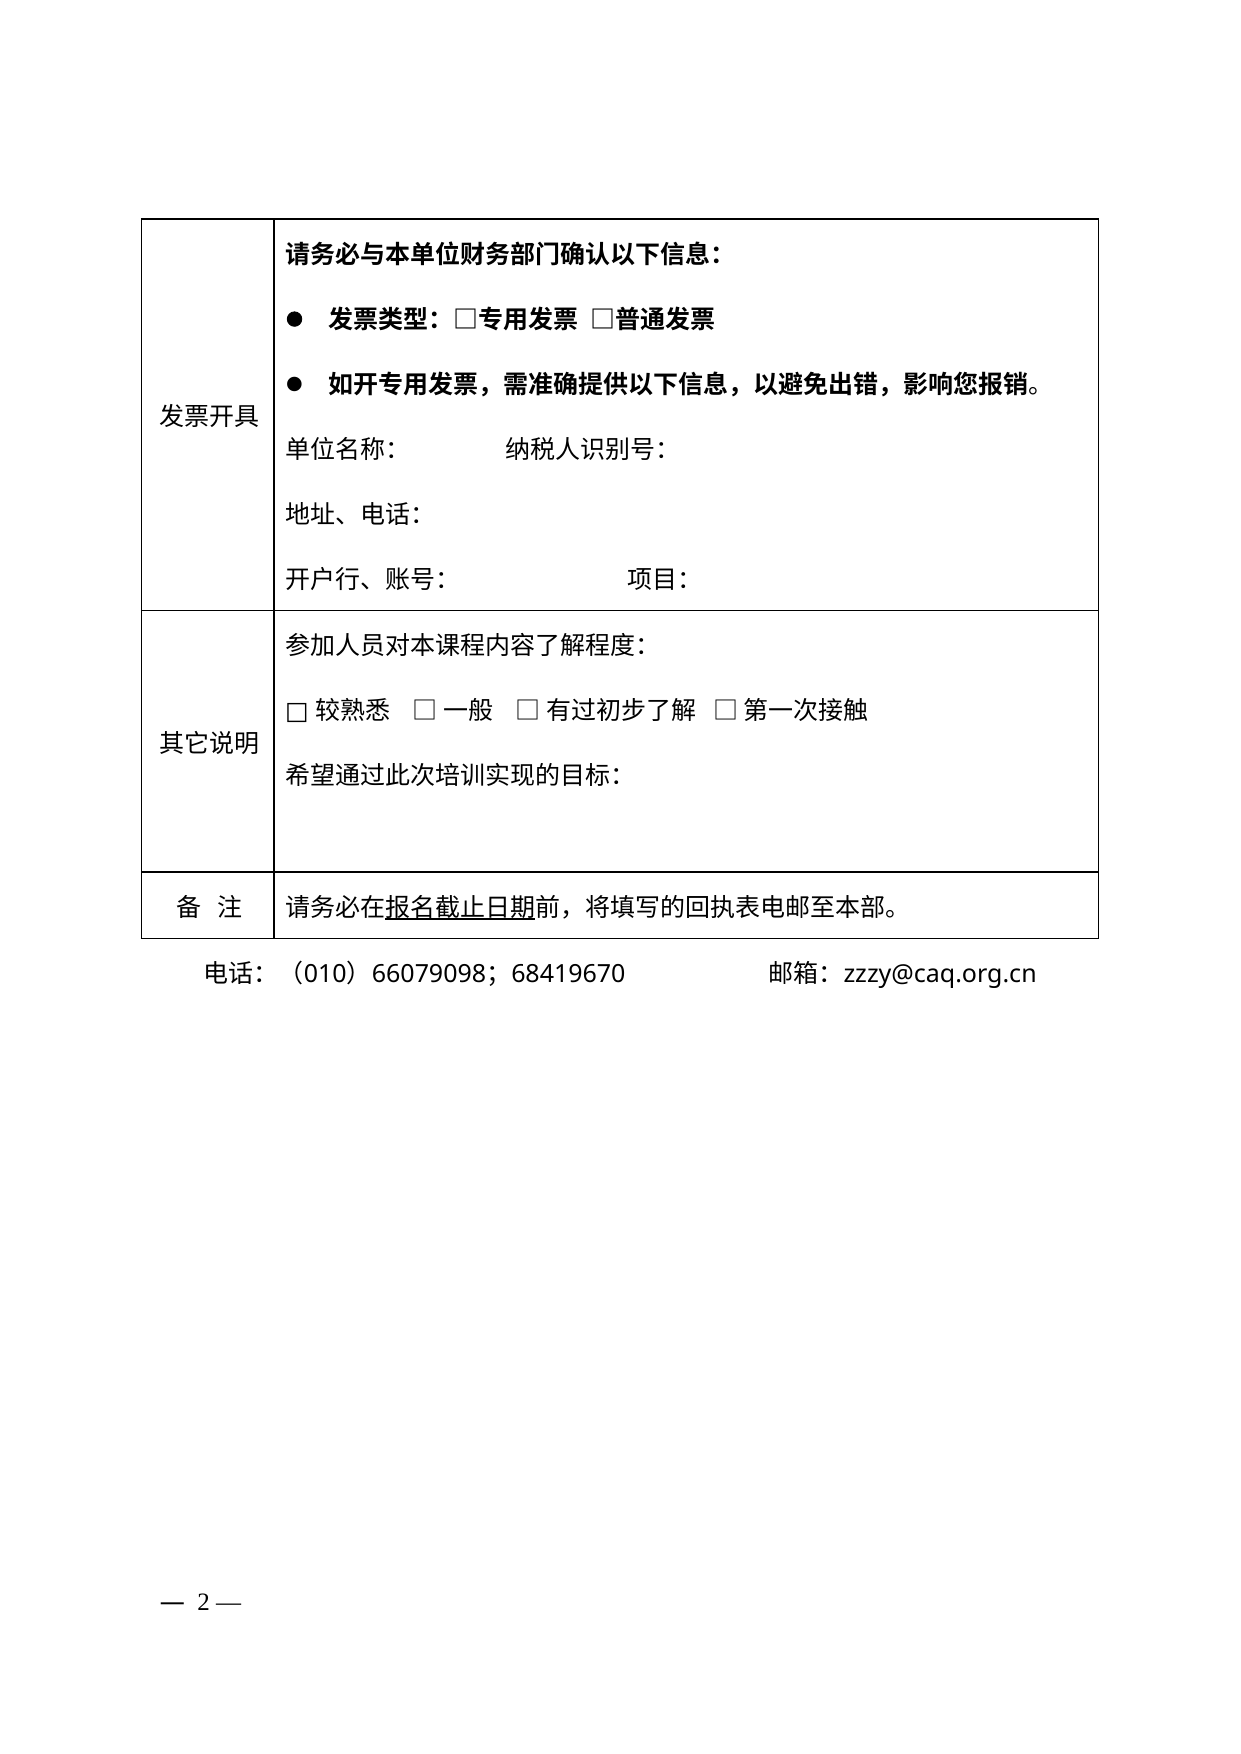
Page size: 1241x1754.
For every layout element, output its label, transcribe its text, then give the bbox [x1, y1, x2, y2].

table_cell 发票开具 [142, 220, 273, 610]
table_cell 备 注 [142, 873, 273, 938]
table_cell 请务必在报名截止日期前，将填写的回执表电邮至本部。 [275, 873, 1098, 938]
table_cell 请务必与本单位财务部门确认以下信息： 发票类型：□专用发票 □普通发票 如开专用发票，需准确提供以下信息，以避免出错，影响您报销。 单位名称： 纳税人识别号： 地址、电话： 开户行、账号： 项目： [275, 220, 1098, 610]
table_cell 其它说明 [142, 611, 273, 871]
text 电话：（010）66079098；68419670 邮箱：zzzy@caq.org.cn [159, 939, 1081, 1004]
table_cell 参加人员对本课程内容了解程度： □ 较熟悉 □ 一般 □ 有过初步了解 □ 第一次接触 希望通过此次培训实现的目标： [275, 611, 1098, 871]
